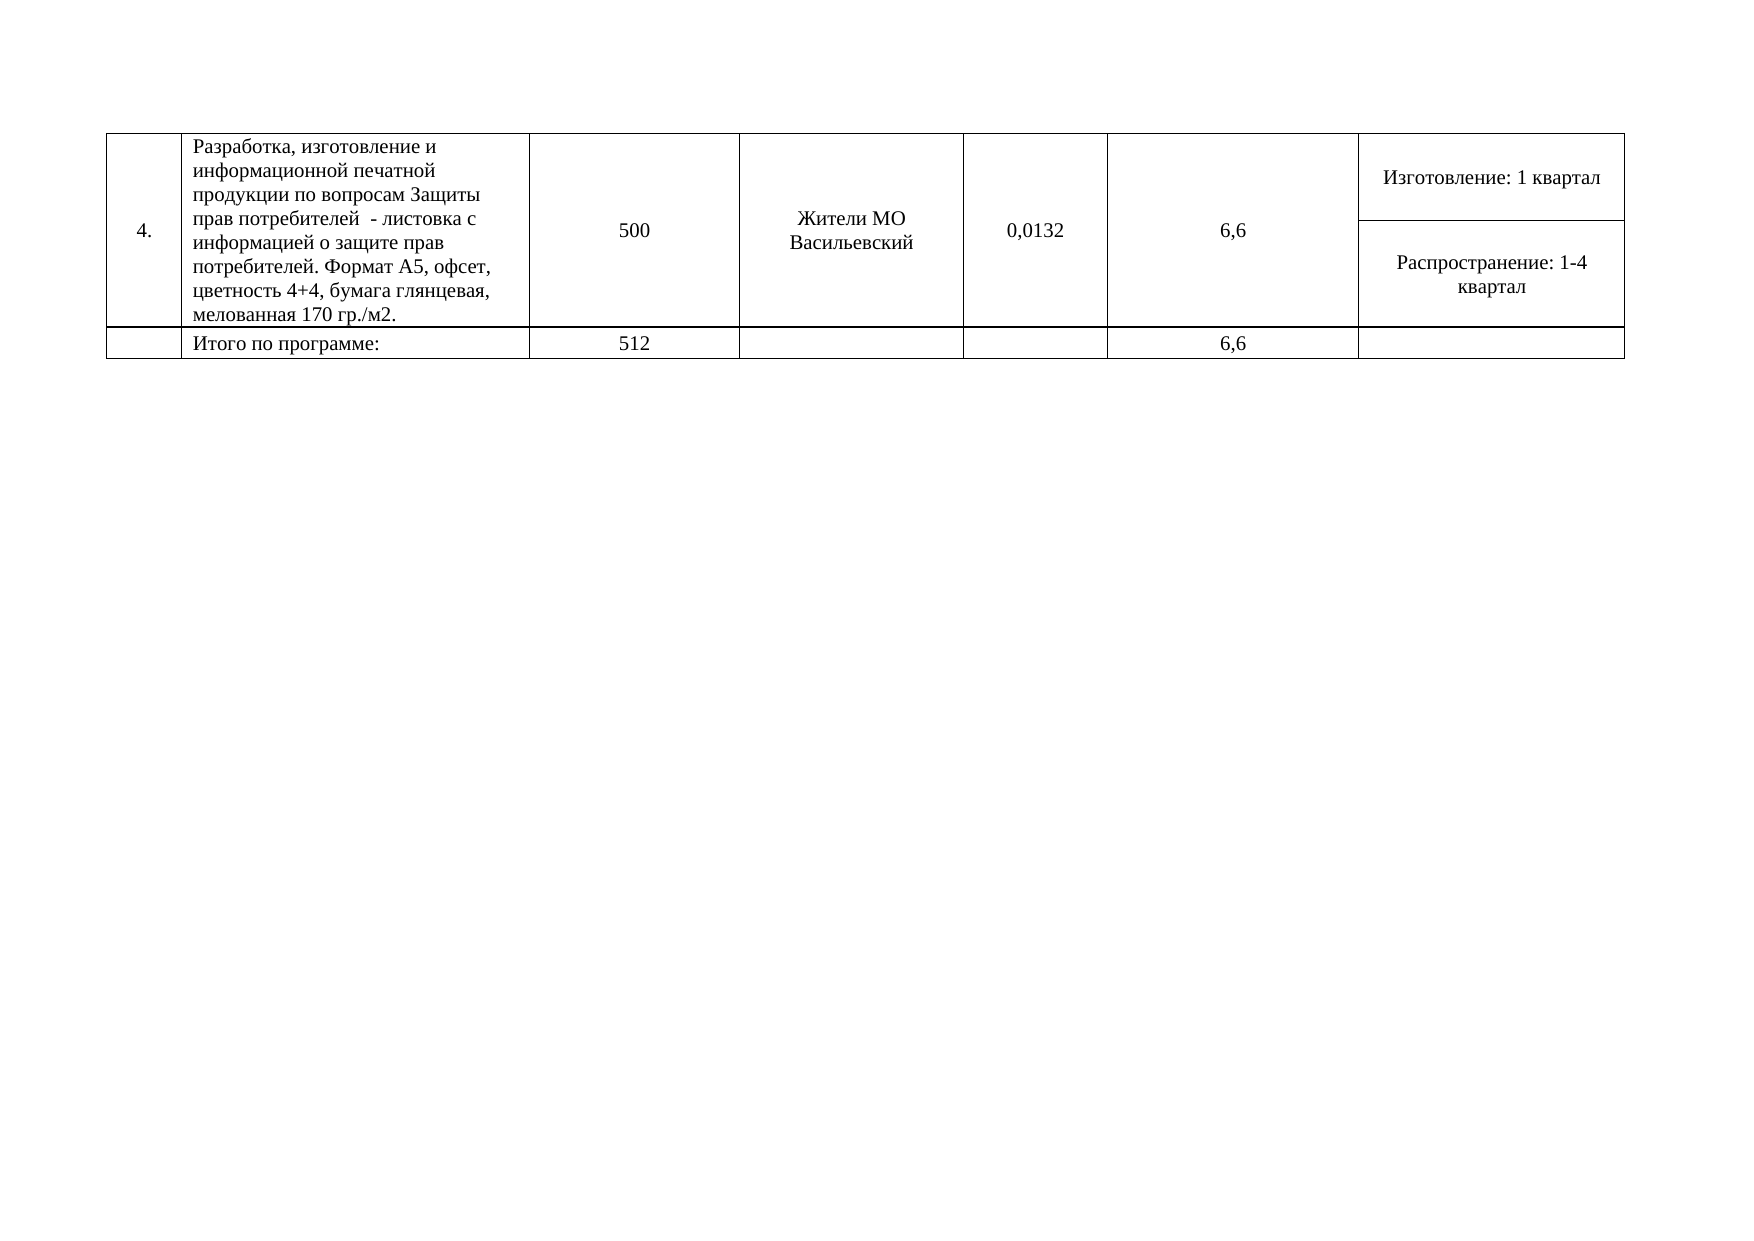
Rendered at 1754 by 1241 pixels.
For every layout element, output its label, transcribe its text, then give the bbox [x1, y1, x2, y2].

table_cell [964, 328, 1107, 358]
table_cell Распространение: 1-4 квартал [1359, 221, 1624, 326]
table_cell 6,6 [1108, 328, 1358, 358]
table_cell 0,0132 [964, 134, 1107, 326]
table_cell 4. [107, 134, 181, 326]
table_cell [740, 134, 963, 326]
table_cell Разработка, изготовление и информационной печатной продукции по вопросам Защиты прав потребителей - листовка с информацией о защите прав потребителей. Формат А5, офсет, цветность 4+4, бумага глянцевая, мелованная 170 гр./м2. [182, 134, 529, 326]
table_cell [107, 328, 181, 358]
table_cell [740, 328, 963, 358]
table_cell 6,6 [1108, 134, 1358, 326]
table_cell Изготовление: 1 квартал [1359, 134, 1624, 220]
table_cell 500 [530, 134, 739, 326]
table_cell [1359, 328, 1624, 358]
table_cell Итого по программе: [182, 328, 529, 358]
table_cell 512 [530, 328, 739, 358]
